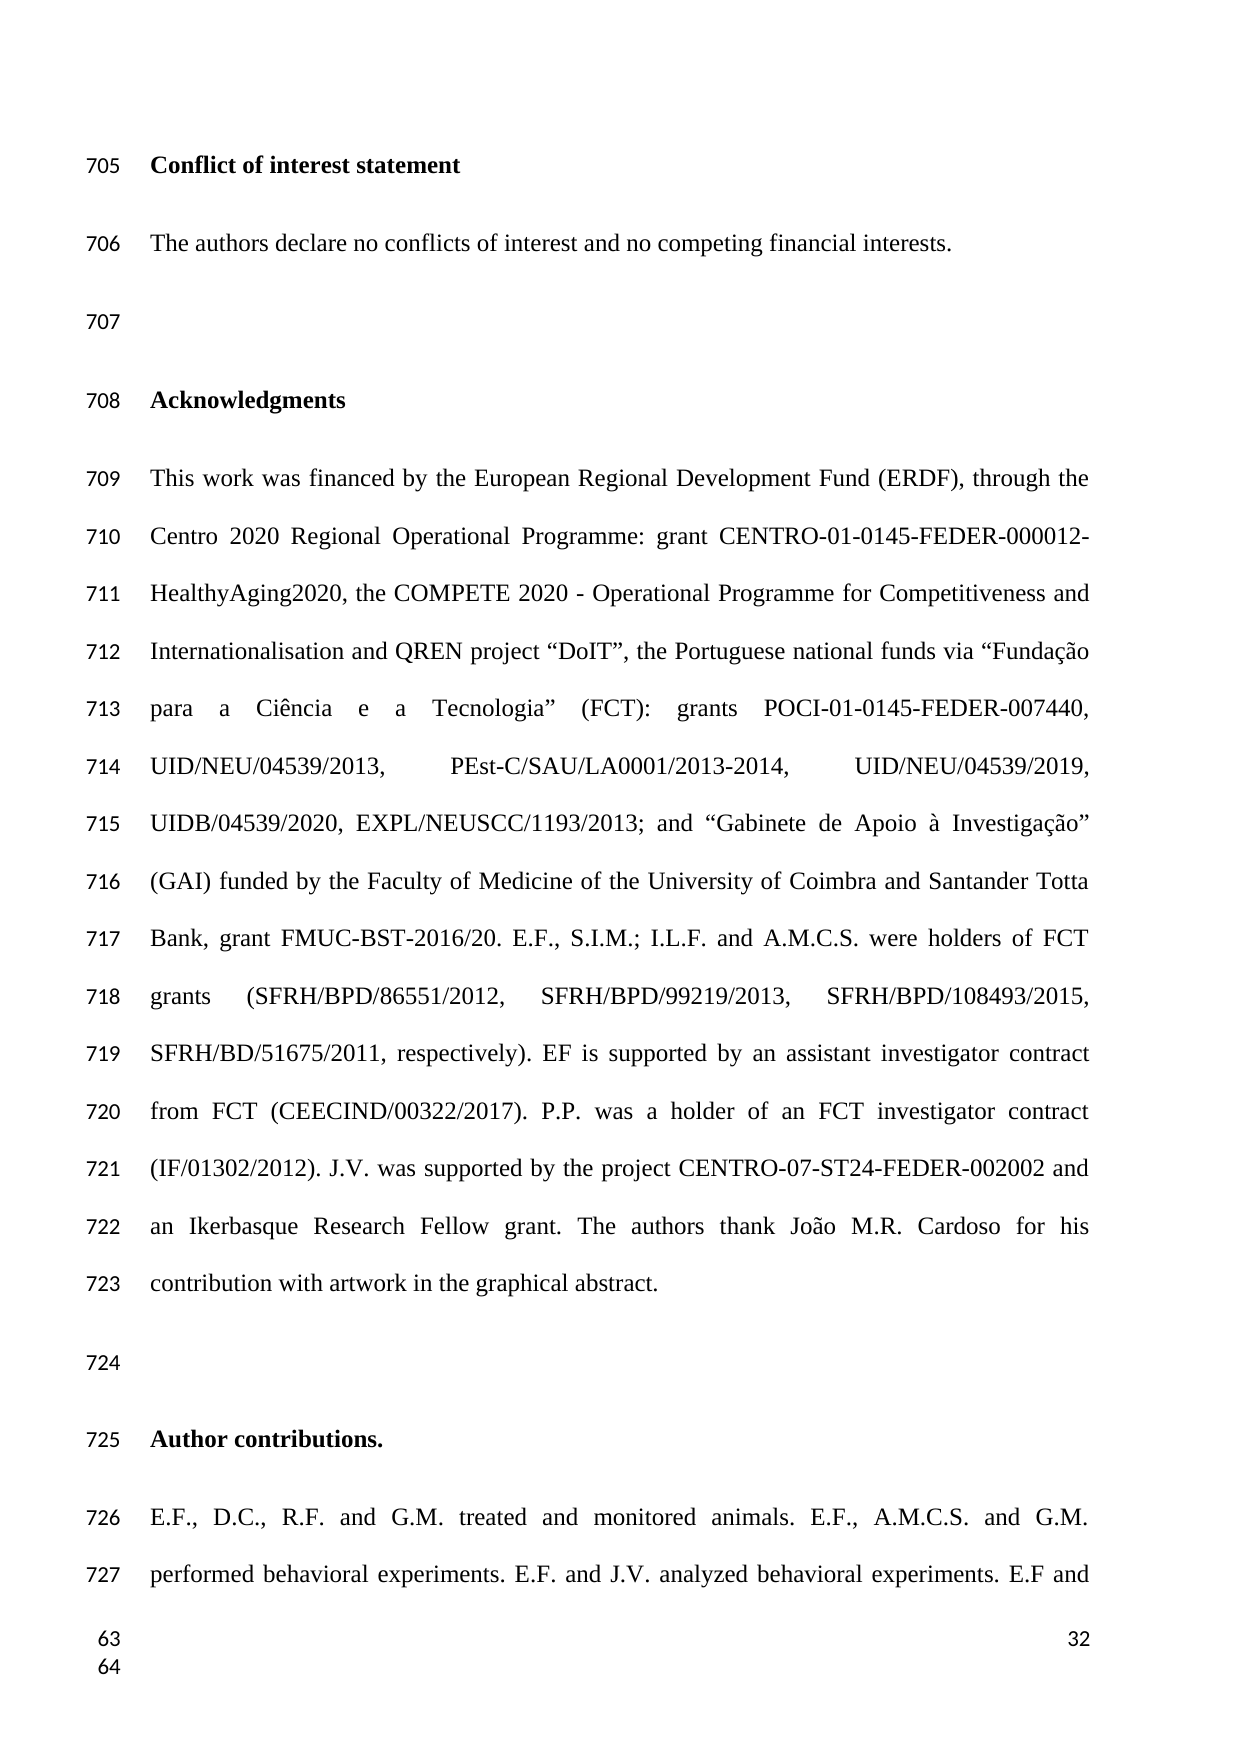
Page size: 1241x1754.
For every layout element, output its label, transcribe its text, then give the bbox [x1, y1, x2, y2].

text Conflict of interest statement [150, 150, 1090, 179]
text Acknowledgments [150, 385, 1090, 414]
text This work was financed by the European Regional Development Fund (ERDF), through the Centro 2020 Regional Operational Programme: grant CENTRO-01-0145-FEDER-000012-HealthyAging2020, the COMPETE 2020 - Operational Programme for Competitiveness and Internationalisation and QREN project “DoIT”, the Portuguese national funds via “Fundação para a Ciência e a Tecnologia” (FCT): grants POCI-01-0145-FEDER-007440, UID/NEU/04539/2013, PEst-C/SAU/LA0001/2013-2014, UID/NEU/04539/2019, UIDB/04539/2020, EXPL/NEUSCC/1193/2013; and “Gabinete de Apoio à Investigação” (GAI) funded by the Faculty of Medicine of the University of Coimbra and Santander Totta Bank, grant FMUC-BST-2016/20. E.F., S.I.M.; I.L.F. and A.M.C.S. were holders of FCT grants (SFRH/BPD/86551/2012, SFRH/BPD/99219/2013, SFRH/BPD/108493/2015, SFRH/BD/51675/2011, respectively). EF is supported by an assistant investigator contract from FCT (CEECIND/00322/2017). P.P. was a holder of an FCT investigator contract (IF/01302/2012). J.V. was supported by the project CENTRO-07-ST24-FEDER-002002 and an Ikerbasque Research Fellow grant. The authors thank João M.R. Cardoso for his contribution with artwork in the graphical abstract. [150, 463, 1090, 1297]
text The authors declare no conflicts of interest and no competing financial interests. [150, 228, 1090, 257]
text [150, 1502, 1090, 1588]
text Author contributions. [150, 1424, 1090, 1452]
